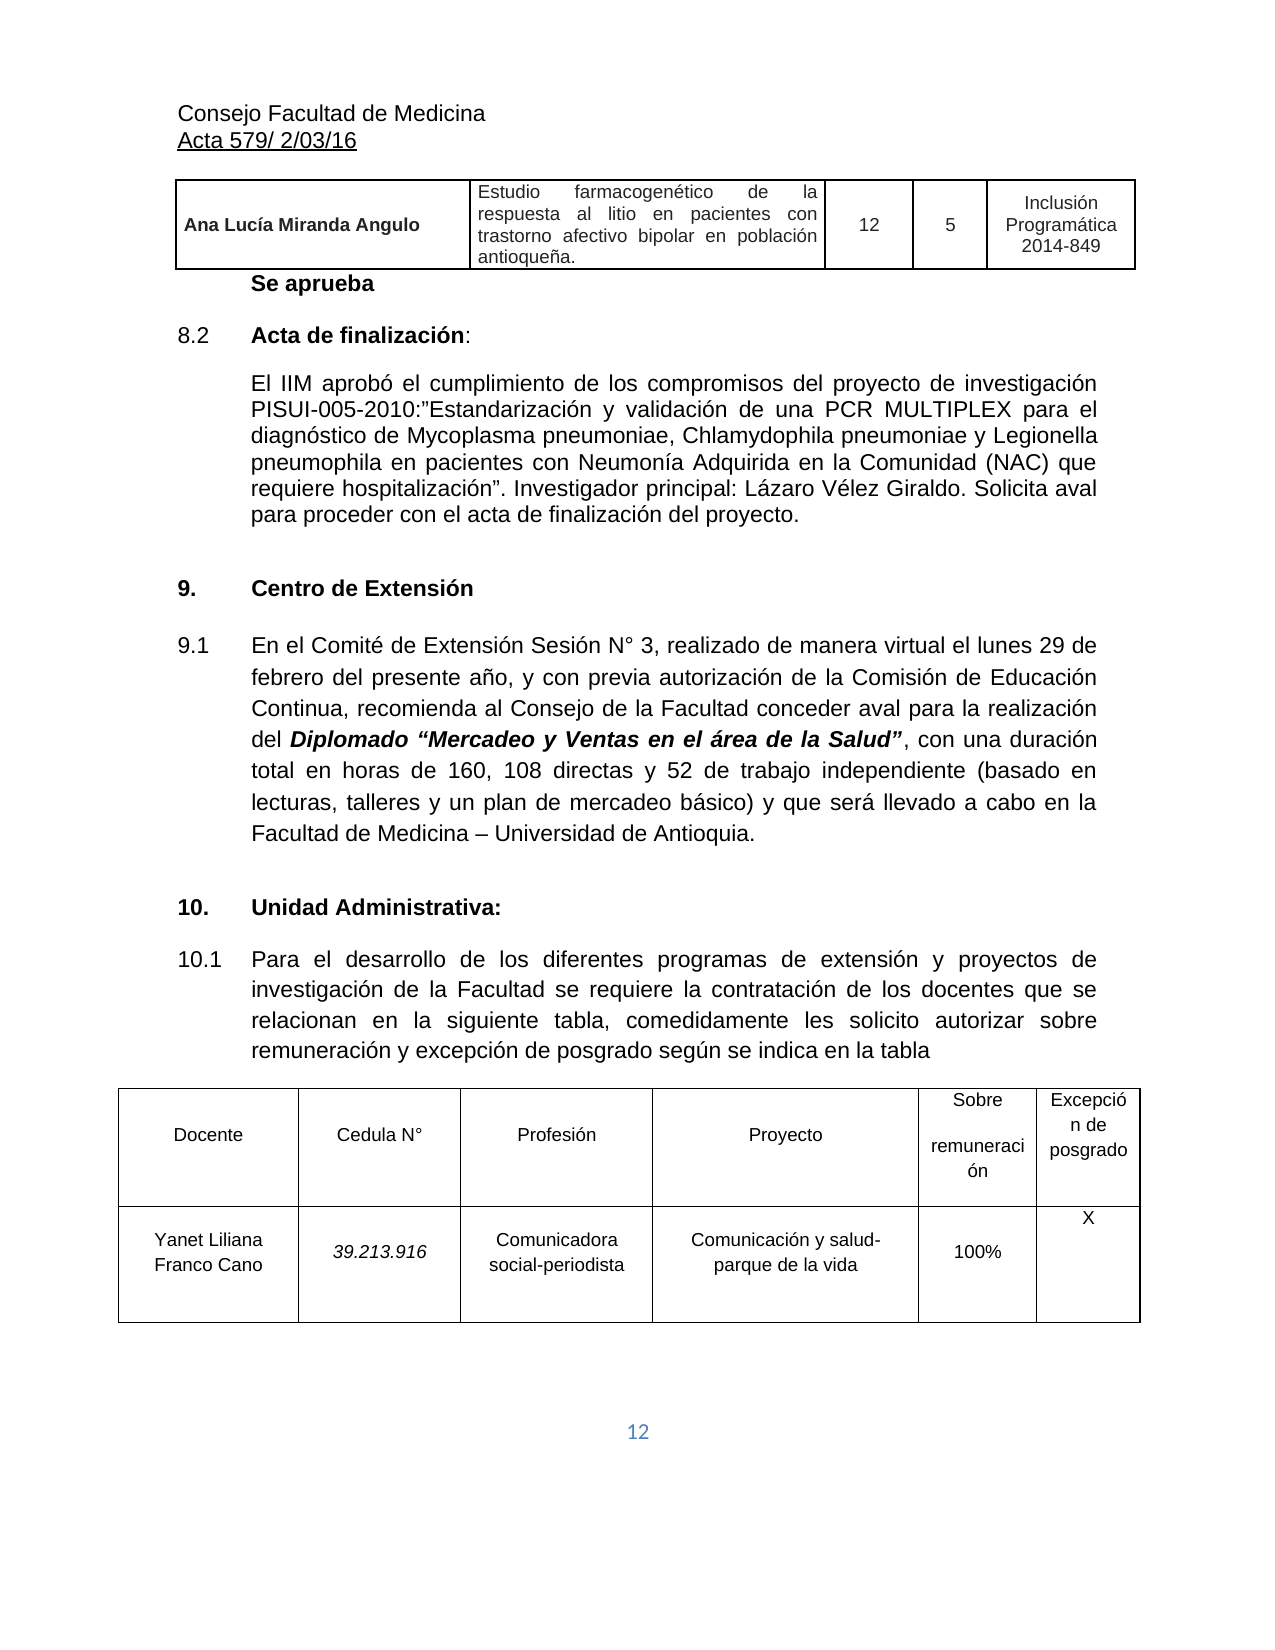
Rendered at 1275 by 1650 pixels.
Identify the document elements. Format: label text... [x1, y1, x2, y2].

table_cell X [1037, 1207, 1139, 1322]
table_cell 39.213.916 [299, 1207, 460, 1322]
table_header Sobre remuneración [919, 1089, 1036, 1206]
table_header Cedula N° [299, 1089, 460, 1206]
table_cell Comunicadora social-periodista [461, 1207, 652, 1322]
table_header Profesión [461, 1089, 652, 1206]
table_header Docente [119, 1089, 298, 1206]
text El IIM aprobó el cumplimiento de los compromisos del proyecto de investigación PISUI-005-2010:”Estandarización y validación de una PCR MULTIPLEX para el diagnóstico de Mycoplasma pneumoniae, Chlamydophila pneumoniae y Legionella pneumophila en pacientes con Neumonía Adquirida en la Comunidad (NAC) que requiere hospitalización”. Investigador principal: Lázaro Vélez Giraldo. Solicita aval para proceder con el acta de finalización del proyecto. [251, 369, 1098, 528]
table_cell 100% [919, 1207, 1036, 1322]
table_header Excepción de posgrado [1037, 1089, 1139, 1206]
table_cell 5 [914, 181, 986, 268]
table_header Proyecto [653, 1089, 918, 1206]
text 8.2 Acta de finalización: [177, 322, 1098, 349]
table_cell Estudio farmacogenético de la respuesta al litio en pacientes con trastorno afectivo bipolar en población antioqueña. [471, 181, 824, 268]
table_cell Inclusión Programática 2014-849 [988, 181, 1134, 268]
table_cell 12 [826, 181, 912, 268]
table_cell Ana Lucía Miranda Angulo [177, 181, 469, 268]
table_cell Yanet Liliana Franco Cano [119, 1207, 298, 1322]
text 10.1 Para el desarrollo de los diferentes programas de extensión y proyectos de investigación de la Facultad se requiere la contratación de los docentes que se relacionan en la siguiente tabla, comedidamente les solicito autorizar sobre remuneración y excepción de posgrado según se indica en la tabla [177, 946, 1098, 1063]
text 10. Unidad Administrativa: [177, 893, 1098, 920]
text 9. Centro de Extensión [177, 575, 1098, 601]
text Se aprueba [251, 270, 1098, 296]
table_cell Comunicación y salud-parque de la vida [653, 1207, 918, 1322]
text 9.1 En el Comité de Extensión Sesión N° 3, realizado de manera virtual el lunes 29 de febrero del presente año, y con previa autorización de la Comisión de Educación Continua, recomienda al Consejo de la Facultad conceder aval para la realización del Diplomado “Mercadeo y Ventas en el área de la Salud”, con una duración total en horas de 160, 108 directas y 52 de trabajo independiente (basado en lecturas, talleres y un plan de mercadeo básico) y que será llevado a cabo en la Facultad de Medicina – Universidad de Antioquia. [177, 628, 1098, 846]
